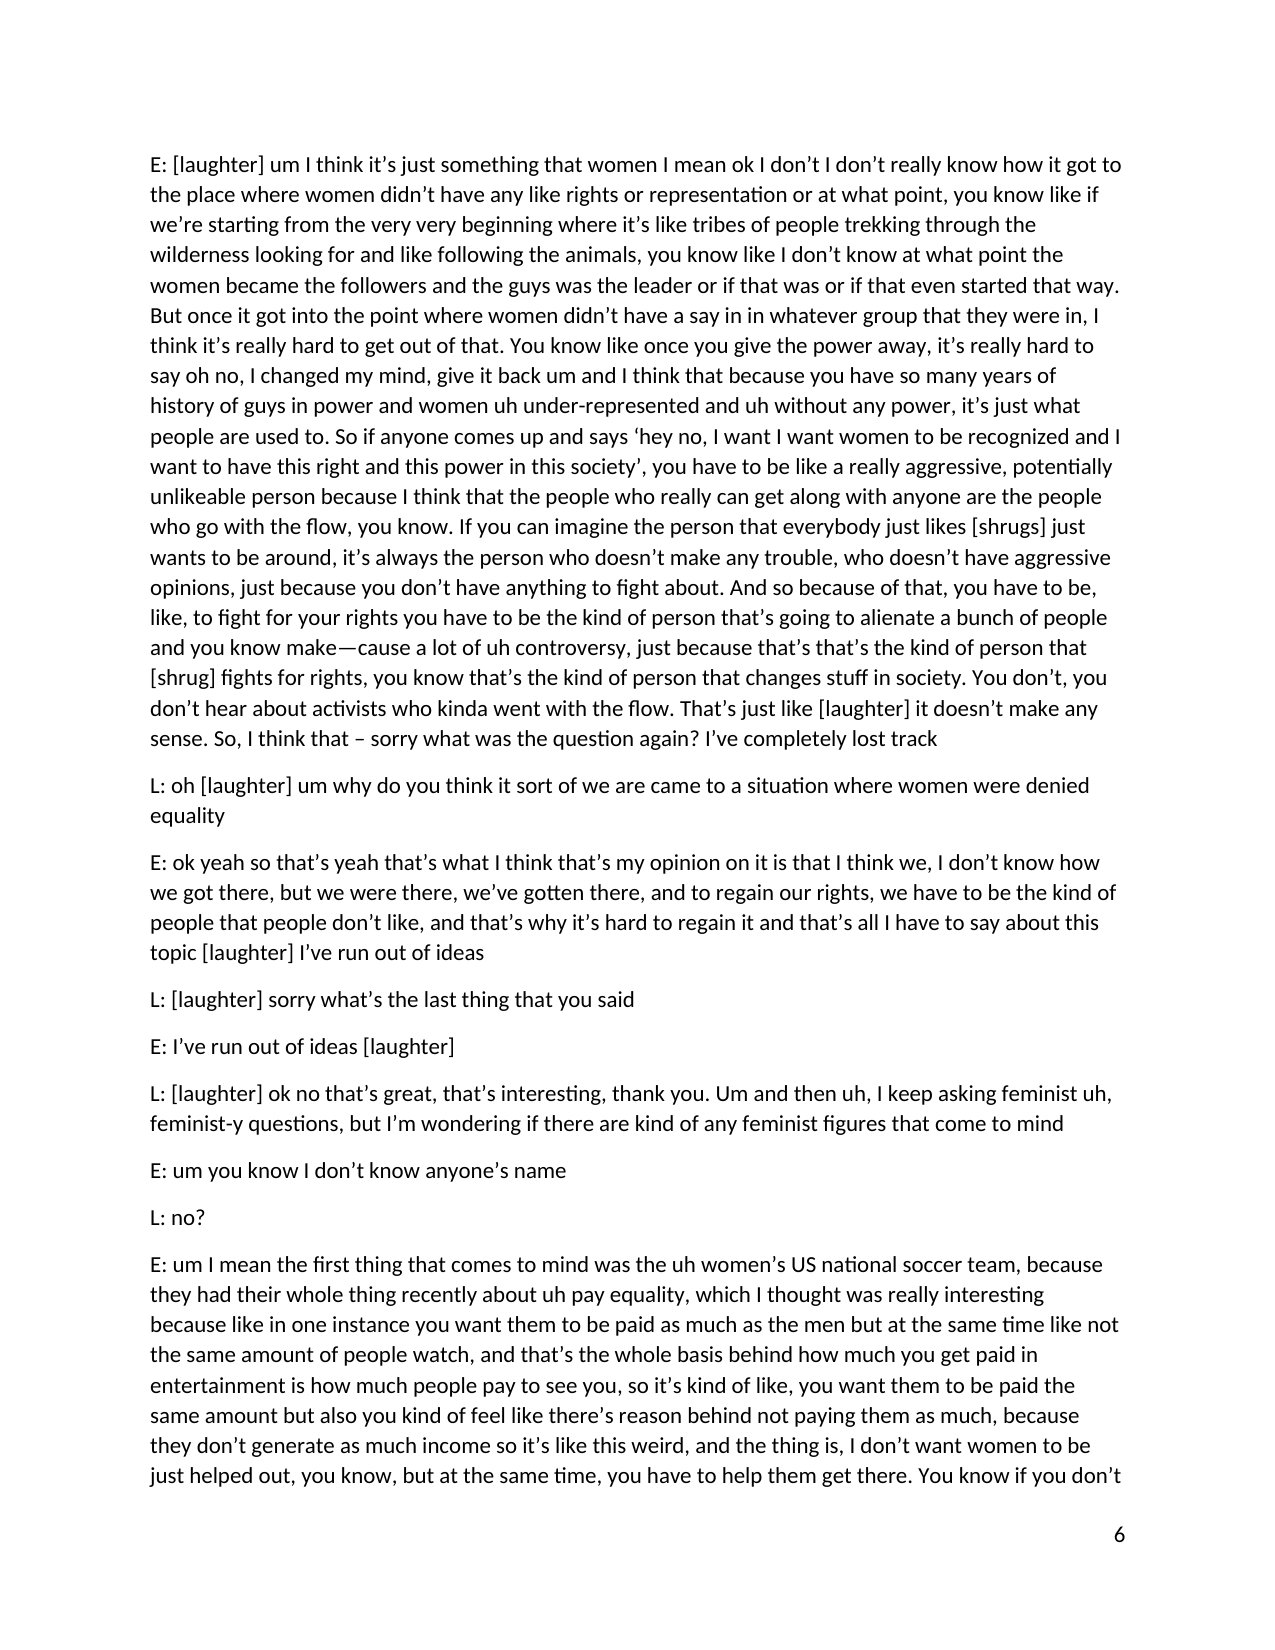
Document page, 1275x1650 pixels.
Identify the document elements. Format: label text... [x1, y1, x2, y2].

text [150, 1250, 1125, 1489]
text L: [laughter] ok no that’s great, that’s interesting, thank you. Um and then uh, I keep asking feminist uh, feminist-y questions, but I’m wondering if there are kind of any feminist figures that come to mind [150, 1079, 1125, 1137]
text E: ok yeah so that’s yeah that’s what I think that’s my opinion on it is that I think we, I don’t know how we got there, but we were there, we’ve gotten there, and to regain our rights, we have to be the kind of people that people don’t like, and that’s why it’s hard to regain it and that’s all I have to say about this topic [laughter] I’ve run out of ideas [150, 848, 1125, 967]
text L: no? [150, 1203, 1125, 1231]
text L: oh [laughter] um why do you think it sort of we are came to a situation where women were denied equality [150, 771, 1125, 829]
text E: [laughter] um I think it’s just something that women I mean ok I don’t I don’t really know how it got to the place where women didn’t have any like rights or representation or at what point, you know like if we’re starting from the very very beginning where it’s like tribes of people trekking through the wilderness looking for and like following the animals, you know like I don’t know at what point the women became the followers and the guys was the leader or if that was or if that even started that way. But once it got into the point where women didn’t have a say in in whatever group that they were in, I think it’s really hard to get out of that. You know like once you give the power away, it’s really hard to say oh no, I changed my mind, give it back um and I think that because you have so many years of history of guys in power and women uh under-represented and uh without any power, it’s just what people are used to. So if anyone comes up and says ‘hey no, I want I want women to be recognized and I want to have this right and this power in this society’, you have to be like a really aggressive, potentially unlikeable person because I think that the people who really can get along with anyone are the people who go with the flow, you know. If you can imagine the person that everybody just likes [shrugs] just wants to be around, it’s always the person who doesn’t make any trouble, who doesn’t have aggressive opinions, just because you don’t have anything to fight about. And so because of that, you have to be, like, to fight for your rights you have to be the kind of person that’s going to alienate a bunch of people and you know make—cause a lot of uh controversy, just because that’s that’s the kind of person that [shrug] fights for rights, you know that’s the kind of person that changes stuff in society. You don’t, you don’t hear about activists who kinda went with the flow. That’s just like [laughter] it doesn’t make any sense. So, I think that – sorry what was the question again? I’ve completely lost track [150, 150, 1125, 752]
text E: I’ve run out of ideas [laughter] [150, 1032, 1125, 1060]
text E: um you know I don’t know anyone’s name [150, 1156, 1125, 1184]
text L: [laughter] sorry what’s the last thing that you said [150, 985, 1125, 1013]
